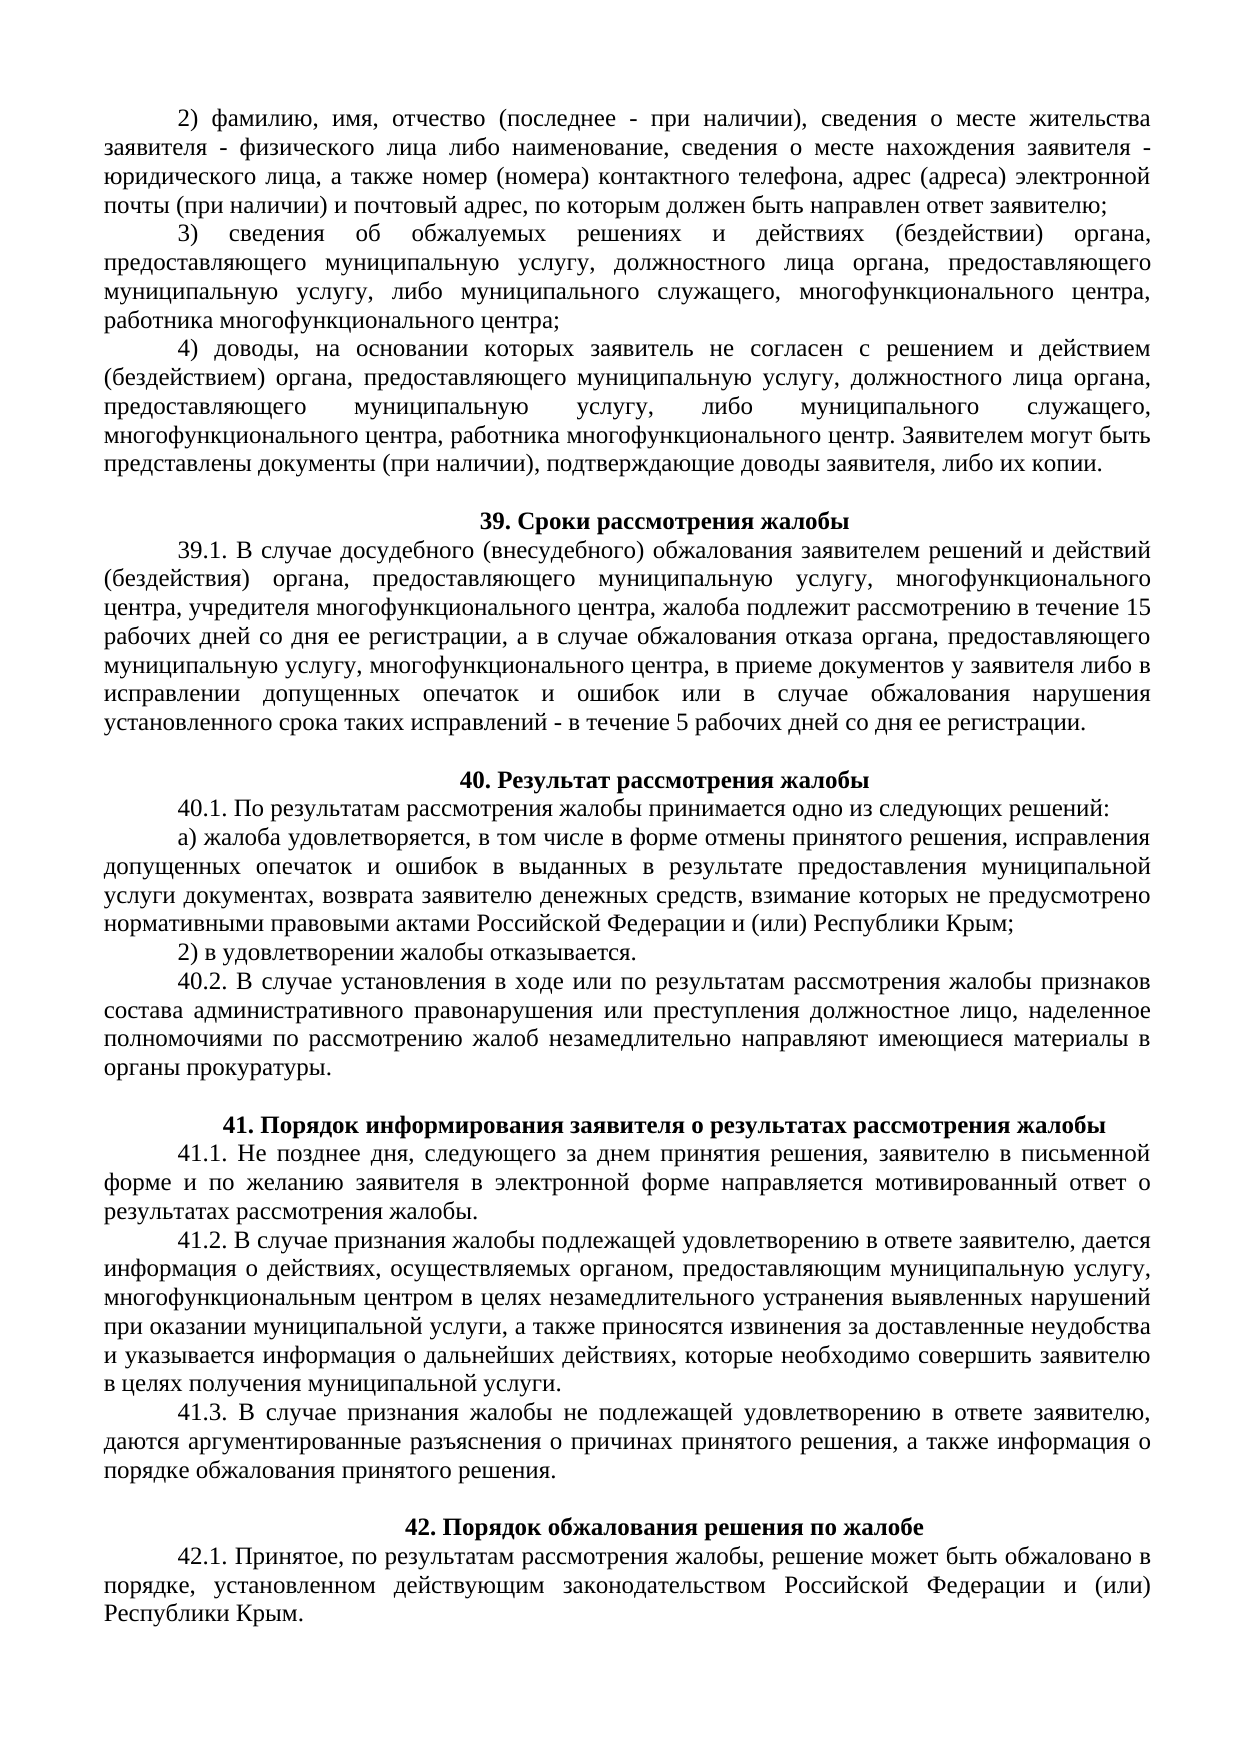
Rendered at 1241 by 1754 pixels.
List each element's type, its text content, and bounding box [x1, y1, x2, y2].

text 4) доводы, на основании которых заявитель не согласен с решением и действием (бездействием) органа, предоставляющего муниципальную услугу, должностного лица органа, предоставляющего муниципальную услугу, либо муниципального служащего, многофункционального центра, работника многофункционального центр. Заявителем могут быть представлены документы (при наличии), подтверждающие доводы заявителя, либо их копии. [103, 333, 1152, 477]
text 40. Результат рассмотрения жалобы [103, 765, 1152, 793]
text 41.3. В случае признания жалобы не подлежащей удовлетворению в ответе заявителю, даются аргументированные разъяснения о причинах принятого решения, а также информация о порядке обжалования принятого решения. [103, 1397, 1152, 1483]
text 40.2. В случае установления в ходе или по результатам рассмотрения жалобы признаков состава административного правонарушения или преступления должностное лицо, наделенное полномочиями по рассмотрению жалоб незамедлительно направляют имеющиеся материалы в органы прокуратуры. [103, 966, 1152, 1081]
text 40.1. По результатам рассмотрения жалобы принимается одно из следующих решений: [103, 793, 1152, 822]
text 39.1. В случае досудебного (внесудебного) обжалования заявителем решений и действий (бездействия) органа, предоставляющего муниципальную услугу, многофункционального центра, учредителя многофункционального центра, жалоба подлежит рассмотрению в течение 15 рабочих дней со дня ее регистрации, а в случае обжалования отказа органа, предоставляющего муниципальную услугу, многофункционального центра, в приеме документов у заявителя либо в исправлении допущенных опечаток и ошибок или в случае обжалования нарушения установленного срока таких исправлений - в течение 5 рабочих дней со дня ее регистрации. [103, 535, 1152, 736]
text 42. Порядок обжалования решения по жалобе [103, 1512, 1152, 1541]
text 2) в удовлетворении жалобы отказывается. [103, 937, 1152, 966]
text а) жалоба удовлетворяется, в том числе в форме отмены принятого решения, исправления допущенных опечаток и ошибок в выданных в результате предоставления муниципальной услуги документах, возврата заявителю денежных средств, взимание которых не предусмотрено нормативными правовыми актами Российской Федерации и (или) Республики Крым; [103, 822, 1152, 937]
text 42.1. Принятое, по результатам рассмотрения жалобы, решение может быть обжаловано в порядке, установленном действующим законодательством Российской Федерации и (или) Республики Крым. [103, 1541, 1152, 1627]
text 41. Порядок информирования заявителя о результатах рассмотрения жалобы [103, 1110, 1152, 1138]
text 41.2. В случае признания жалобы подлежащей удовлетворению в ответе заявителю, дается информация о действиях, осуществляемых органом, предоставляющим муниципальную услугу, многофункциональным центром в целях незамедлительного устранения выявленных нарушений при оказании муниципальной услуги, а также приносятся извинения за доставленные неудобства и указывается информация о дальнейших действиях, которые необходимо совершить заявителю в целях получения муниципальной услуги. [103, 1225, 1152, 1397]
text 3) сведения об обжалуемых решениях и действиях (бездействии) органа, предоставляющего муниципальную услугу, должностного лица органа, предоставляющего муниципальную услугу, либо муниципального служащего, многофункционального центра, работника многофункционального центра; [103, 218, 1152, 333]
text 2) фамилию, имя, отчество (последнее - при наличии), сведения о месте жительства заявителя - физического лица либо наименование, сведения о месте нахождения заявителя - юридического лица, а также номер (номера) контактного телефона, адрес (адреса) электронной почты (при наличии) и почтовый адрес, по которым должен быть направлен ответ заявителю; [103, 103, 1152, 218]
text 41.1. Не позднее дня, следующего за днем принятия решения, заявителю в письменной форме и по желанию заявителя в электронной форме направляется мотивированный ответ о результатах рассмотрения жалобы. [103, 1138, 1152, 1225]
text 39. Сроки рассмотрения жалобы [103, 506, 1152, 535]
